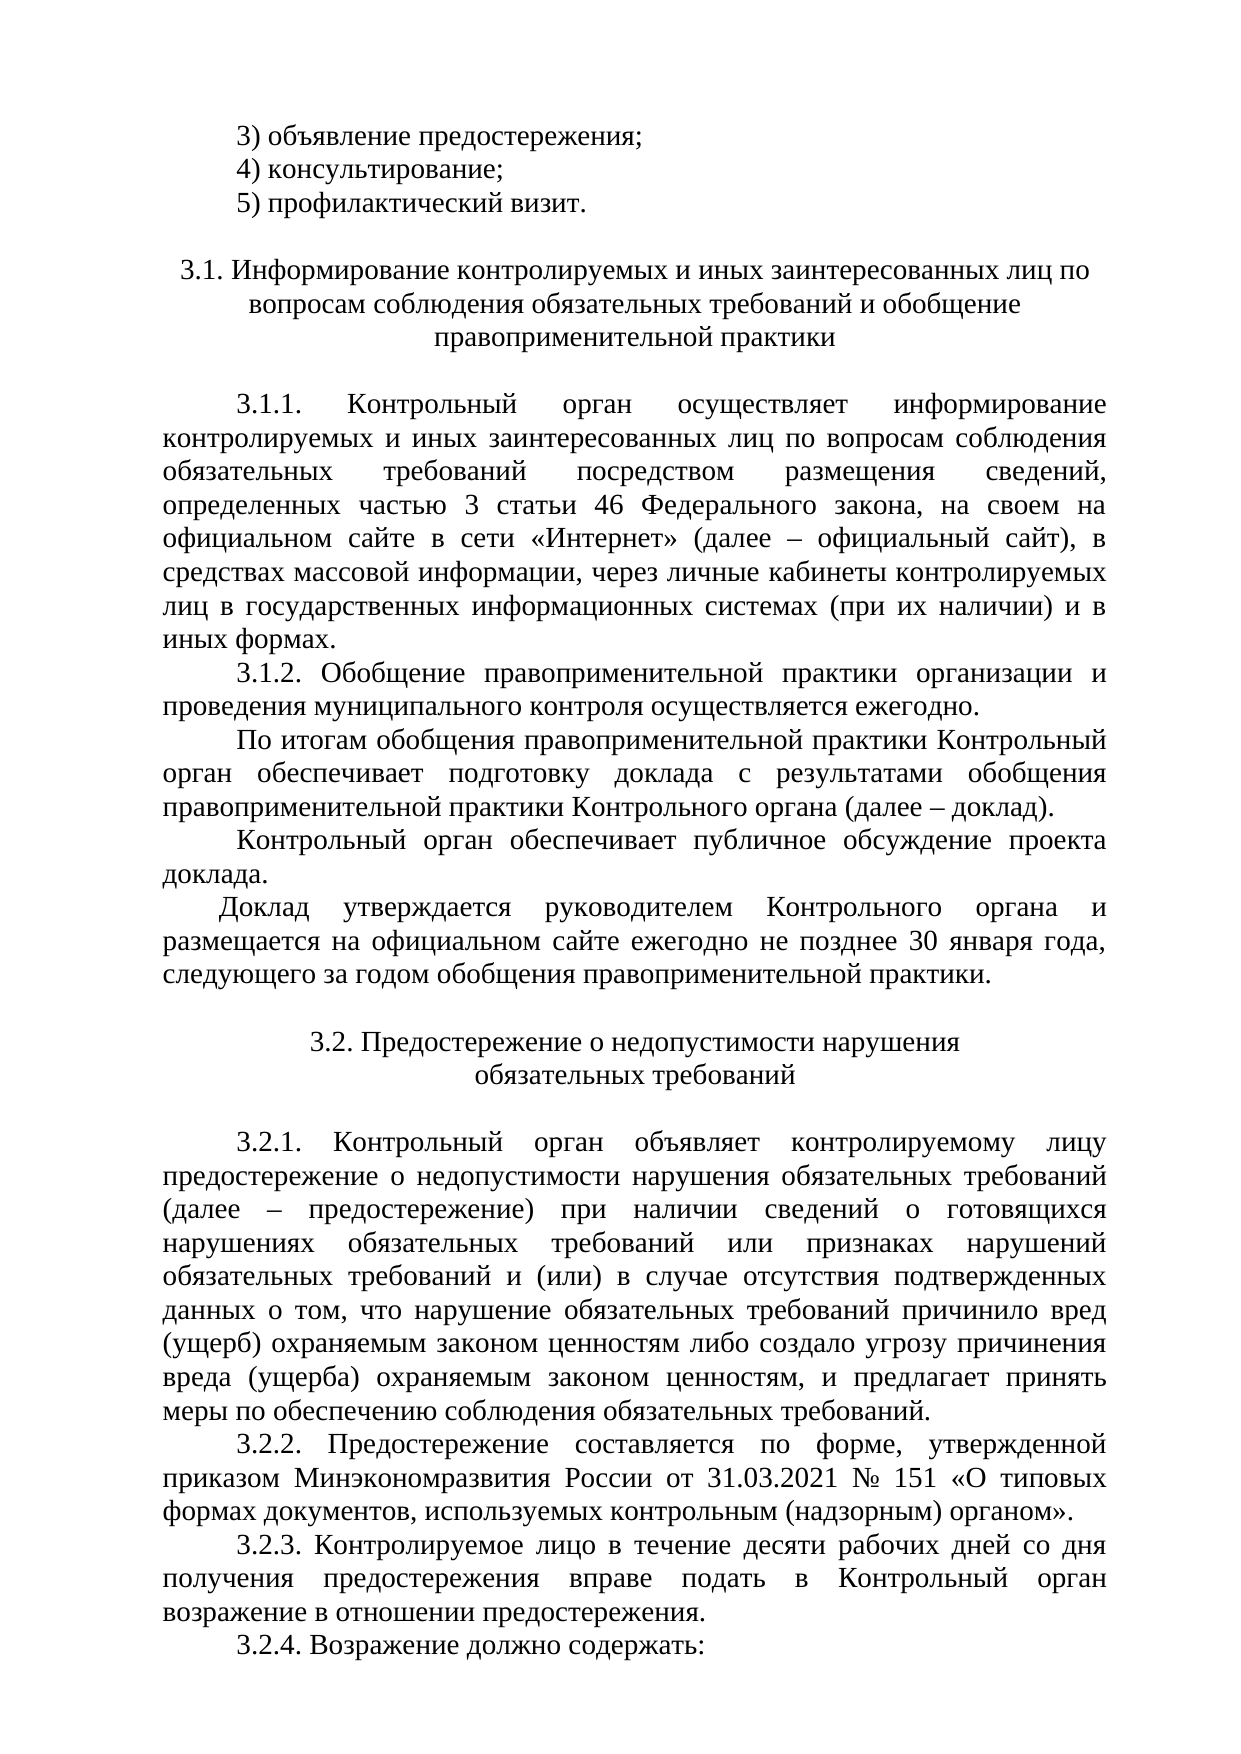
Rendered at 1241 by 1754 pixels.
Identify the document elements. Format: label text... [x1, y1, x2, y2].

text Контрольный орган обеспечивает публичное обсуждение проекта доклада. [162, 822, 1107, 889]
text 3) объявление предостережения; [162, 118, 1107, 152]
list 3.1.2. Обобщение правоприменительной практики организации и проведения муниципального контроля осуществляется ежегодно. [162, 655, 1107, 722]
text 3.1. Информирование контролируемых и иных заинтересованных лиц по вопросам соблюдения обязательных требований и обобщение правоприменительной практики [162, 252, 1107, 353]
text обязательных требований [162, 1057, 1107, 1091]
list 3.2.1. Контрольный орган объявляет контролируемому лицу предостережение о недопустимости нарушения обязательных требований (далее – предостережение) при наличии сведений о готовящихся нарушениях обязательных требований или признаках нарушений обязательных требований и (или) в случае отсутствия подтвержденных данных о том, что нарушение обязательных требований причинило вред (ущерб) охраняемым законом ценностям либо создало угрозу причинения вреда (ущерба) охраняемым законом ценностям, и предлагает принять меры по обеспечению соблюдения обязательных требований. [162, 1124, 1107, 1426]
text Доклад утверждается руководителем Контрольного органа и размещается на официальном сайте ежегодно не позднее 30 января года, следующего за годом обобщения правоприменительной практики. [162, 889, 1107, 990]
text 3.2.3. Контролируемое лицо в течение десяти рабочих дней со дня получения предостережения вправе подать в Контрольный орган возражение в отношении предостережения. [162, 1527, 1107, 1627]
list 3.2.2. Предостережение составляется по форме, утвержденной приказом Минэкономразвития России от 31.03.2021 № 151 «О типовых формах документов, используемых контрольным (надзорным) органом». [162, 1426, 1107, 1527]
text 3.2. Предостережение о недопустимости нарушения [162, 1024, 1107, 1057]
text 5) профилактический визит. [162, 185, 1107, 219]
list 3.1.1. Контрольный орган осуществляет информирование контролируемых и иных заинтересованных лиц по вопросам соблюдения обязательных требований посредством размещения сведений, определенных частью 3 статьи 46 Федерального закона, на своем на официальном сайте в сети «Интернет» (далее – официальный сайт), в средствах массовой информации, через личные кабинеты контролируемых лиц в государственных информационных системах (при их наличии) и в иных формах. [162, 386, 1107, 655]
text 4) консультирование; [162, 152, 1107, 185]
text 3.2.4. Возражение должно содержать: [162, 1627, 1107, 1661]
text По итогам обобщения правоприменительной практики Контрольный орган обеспечивает подготовку доклада с результатами обобщения правоприменительной практики Контрольного органа (далее – доклад). [162, 722, 1107, 822]
